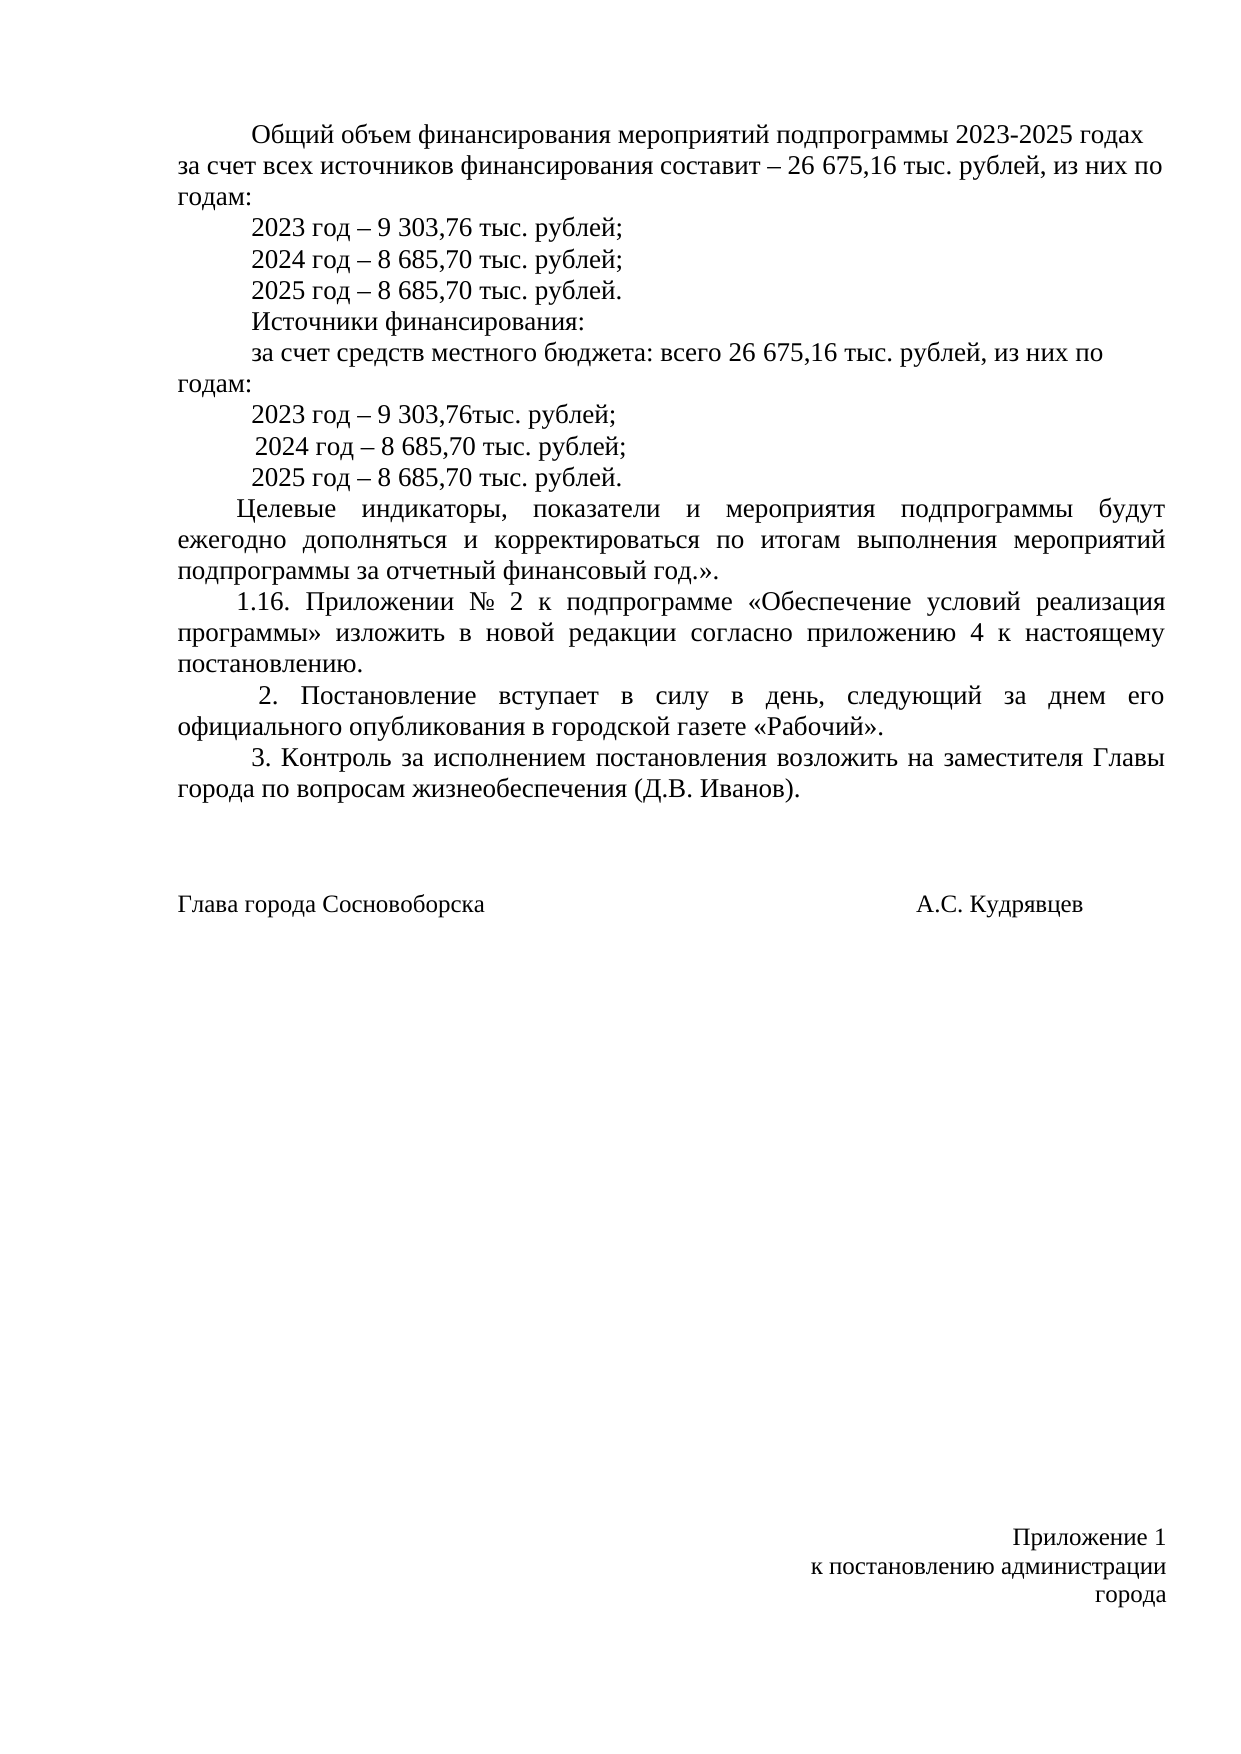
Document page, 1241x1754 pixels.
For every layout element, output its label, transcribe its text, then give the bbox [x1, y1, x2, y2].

text 2024 год – 8 685,70 тыс. рублей; [177, 243, 1166, 274]
text Глава города Сосновоборска А.С. Кудрявцев [177, 889, 1166, 918]
text 1.16. Приложении № 2 к подпрограмме «Обеспечение условий реализация программы» изложить в новой редакции согласно приложению 4 к настоящему постановлению. [177, 585, 1166, 679]
text Общий объем финансирования мероприятий подпрограммы 2023-2025 годах за счет всех источников финансирования составит – 26 675,16 тыс. рублей, из них по годам: [177, 118, 1166, 212]
text 2023 год – 9 303,76 тыс. рублей; [177, 212, 1166, 243]
text к постановлению администрации города [768, 1551, 1166, 1608]
text 2025 год – 8 685,70 тыс. рублей. [177, 274, 1166, 305]
text 2023 год – 9 303,76тыс. рублей; [177, 398, 1166, 429]
text Источники финансирования: [177, 305, 1166, 336]
text Приложение 1 [768, 1522, 1166, 1551]
text 2024 год – 8 685,70 тыс. рублей; [251, 429, 1166, 461]
text Целевые индикаторы, показатели и мероприятия подпрограммы будут ежегодно дополняться и корректироваться по итогам выполнения мероприятий подпрограммы за отчетный финансовый год.». [177, 492, 1166, 585]
text за счет средств местного бюджета: всего 26 675,16 тыс. рублей, из них по годам: [177, 336, 1166, 398]
text 3. Контроль за исполнением постановления возложить на заместителя Главы города по вопросам жизнеобеспечения (Д.В. Иванов). [177, 741, 1166, 803]
text 2. Постановление вступает в силу в день, следующий за днем его официального опубликования в городской газете «Рабочий». [177, 679, 1166, 741]
text 2025 год – 8 685,70 тыс. рублей. [251, 461, 1166, 492]
